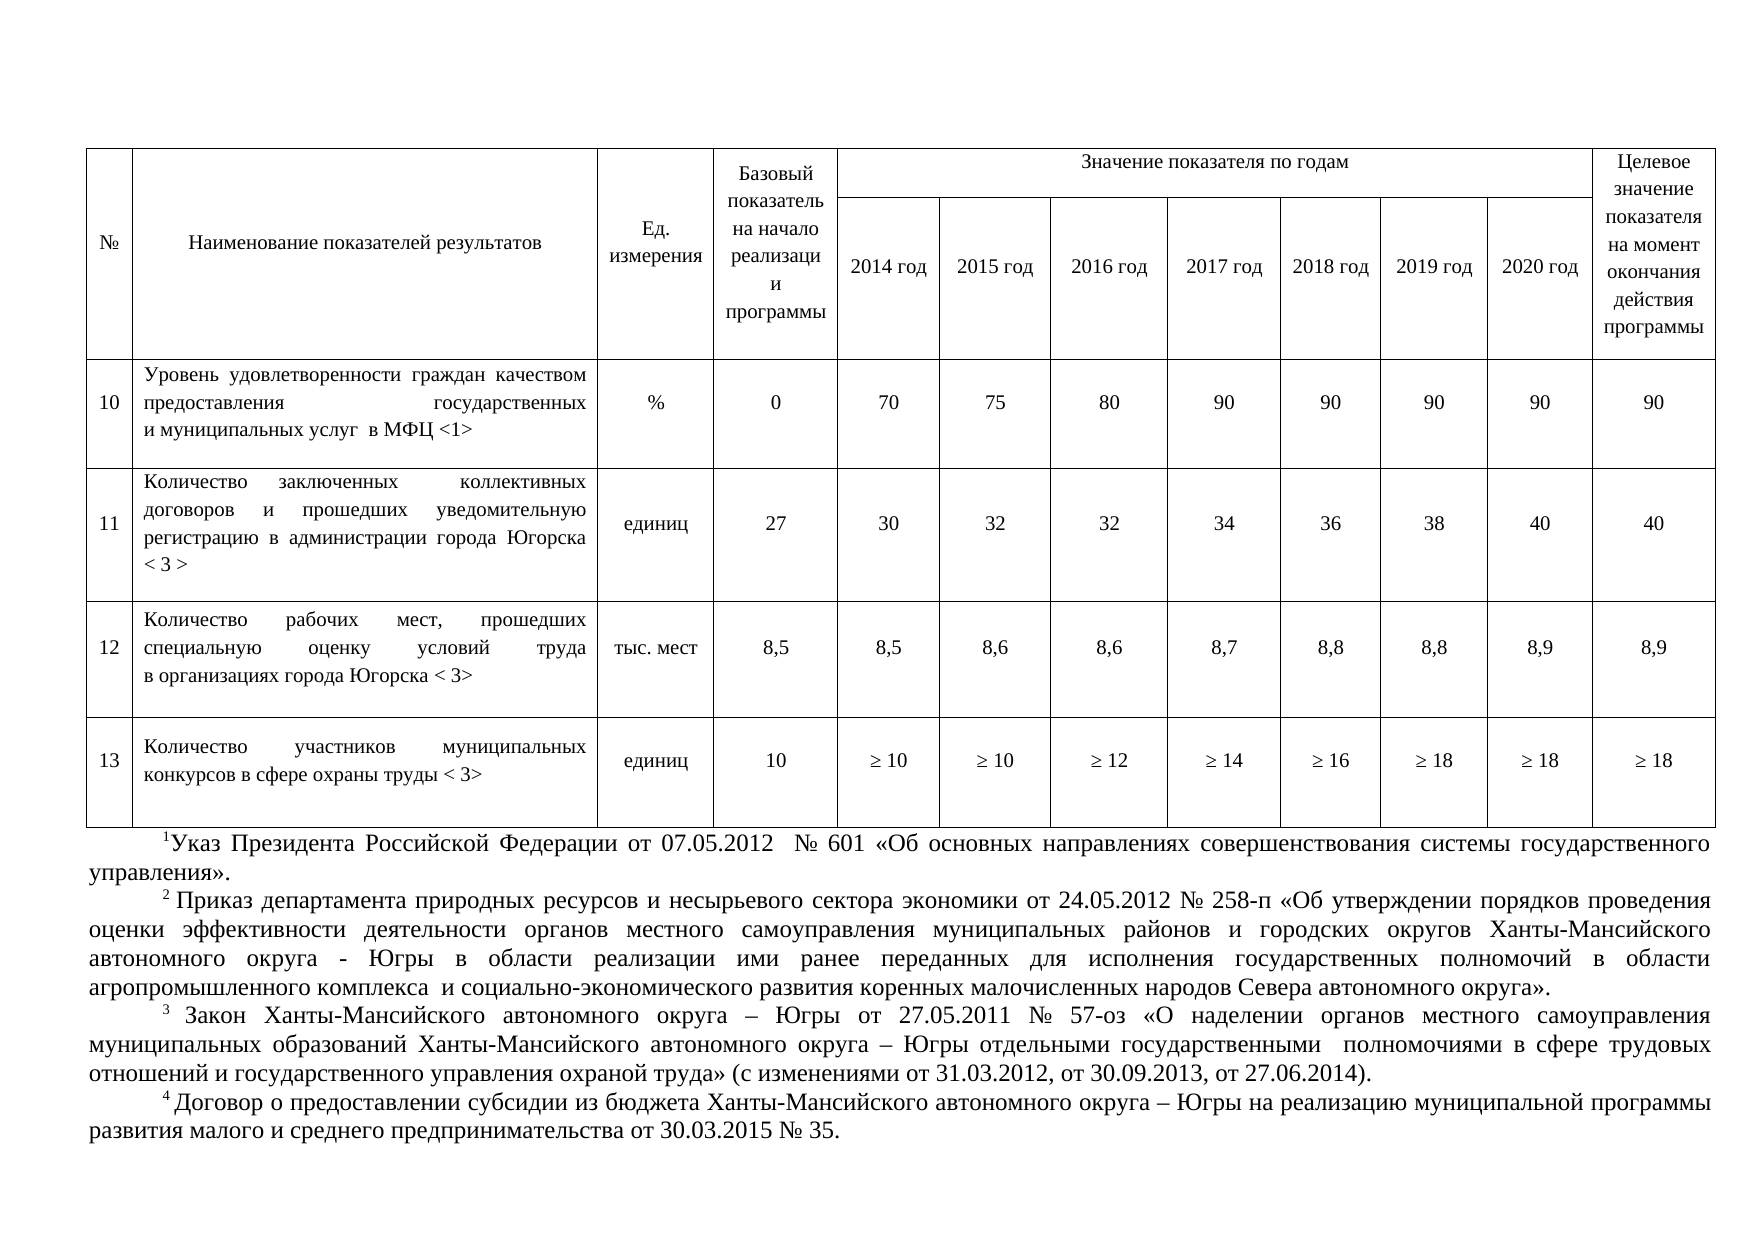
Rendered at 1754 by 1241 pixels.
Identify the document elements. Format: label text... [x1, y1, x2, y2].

table_cell 90 [1168, 360, 1280, 468]
table_cell 80 [1051, 360, 1167, 468]
table_cell 70 [838, 360, 939, 468]
table_cell 34 [1168, 469, 1280, 601]
table_cell 27 [714, 469, 837, 601]
table_cell 90 [1488, 360, 1592, 468]
table_cell 2019 год [1381, 198, 1487, 359]
table_cell Уровень удовлетворенности граждан качеством предоставления государственных и муниципальных услуг в МФЦ <1> [133, 360, 597, 468]
table_cell 13 [87, 718, 132, 827]
table_cell 40 [1488, 469, 1592, 601]
table_cell 90 [1381, 360, 1487, 468]
table_cell Количество участников муниципальных конкурсов в сфере охраны труды < 3> [133, 718, 597, 827]
table_cell 8,9 [1488, 602, 1592, 717]
table_header Ед. измерения [598, 149, 713, 359]
table_cell 38 [1381, 469, 1487, 601]
table_cell 8,5 [714, 602, 837, 717]
text 3 Закон Ханты-Мансийского автономного округа – Югры от 27.05.2011 № 57-оз «О наделении органов местного самоуправления муниципальных образований Ханты-Мансийского автономного округа – Югры отдельными государственными полномочиями в сфере трудовых отношений и государственного управления охраной труда» (с изменениями от 31.03.2012, от 30.09.2013, от 27.06.2014). [89, 1001, 1713, 1087]
table_cell 90 [1593, 360, 1715, 468]
table_cell 8,8 [1281, 602, 1380, 717]
text 2 Приказ департамента природных ресурсов и несырьевого сектора экономики от 24.05.2012 № 258-п «Об утверждении порядков проведения оценки эффективности деятельности органов местного самоуправления муниципальных районов и городских округов Ханты-Мансийского автономного округа - Югры в области реализации ими ранее переданных для исполнения государственных полномочий в области агропромышленного комплекса и социально-экономического развития коренных малочисленных народов Севера автономного округа». [89, 886, 1713, 1001]
table_cell 40 [1593, 469, 1715, 601]
table_cell ≥ 10 [940, 718, 1050, 827]
table_cell единиц [598, 718, 713, 827]
table_cell 8,9 [1593, 602, 1715, 717]
table_cell 8,6 [1051, 602, 1167, 717]
table_cell 2020 год [1488, 198, 1592, 359]
table_header Целевое значение показателя на момент окончания действия программы [1593, 149, 1715, 359]
table_cell 90 [1281, 360, 1380, 468]
table_cell 0 [714, 360, 837, 468]
table_cell % [598, 360, 713, 468]
table_cell 12 [87, 602, 132, 717]
table_cell 10 [714, 718, 837, 827]
text 4 Договор о предоставлении субсидии из бюджета Ханты-Мансийского автономного округа – Югры на реализацию муниципальной программы развития малого и среднего предпринимательства от 30.03.2015 № 35. [89, 1087, 1713, 1144]
table_cell 8,6 [940, 602, 1050, 717]
table_cell 30 [838, 469, 939, 601]
table_cell 2014 год [838, 198, 939, 359]
table_cell 8,7 [1168, 602, 1280, 717]
table_cell 36 [1281, 469, 1380, 601]
table_cell 32 [1051, 469, 1167, 601]
table_cell 2016 год [1051, 198, 1167, 359]
table_cell 10 [87, 360, 132, 468]
table_cell тыс. мест [598, 602, 713, 717]
table_header Значение показателя по годам [838, 149, 1592, 197]
table_cell 75 [940, 360, 1050, 468]
table_cell 8,5 [838, 602, 939, 717]
table_cell ≥ 18 [1593, 718, 1715, 827]
table_header Базовый показатель на начало реализации программы [714, 149, 837, 359]
table_cell единиц [598, 469, 713, 601]
table_cell 2018 год [1281, 198, 1380, 359]
table_cell ≥ 10 [838, 718, 939, 827]
table_cell Количество заключенных коллективных договоров и прошедших уведомительную регистрацию в администрации города Югорска < 3 > [133, 469, 597, 601]
table_header № [87, 149, 132, 359]
table_cell 11 [87, 469, 132, 601]
table_cell ≥ 12 [1051, 718, 1167, 827]
table_cell 2015 год [940, 198, 1050, 359]
table_cell ≥ 18 [1381, 718, 1487, 827]
table_cell ≥ 18 [1488, 718, 1592, 827]
table_cell 2017 год [1168, 198, 1280, 359]
table_cell ≥ 14 [1168, 718, 1280, 827]
table_cell ≥ 16 [1281, 718, 1380, 827]
table_cell 8,8 [1381, 602, 1487, 717]
table_cell Количество рабочих мест, прошедших специальную оценку условий труда в организациях города Югорска < 3> [133, 602, 597, 717]
text 1Указ Президента Российской Федерации от 07.05.2012 № 601 «Об основных направлениях совершенствования системы государственного управления». [89, 828, 1713, 886]
table_header Наименование показателей результатов [133, 149, 597, 359]
table_cell 32 [940, 469, 1050, 601]
